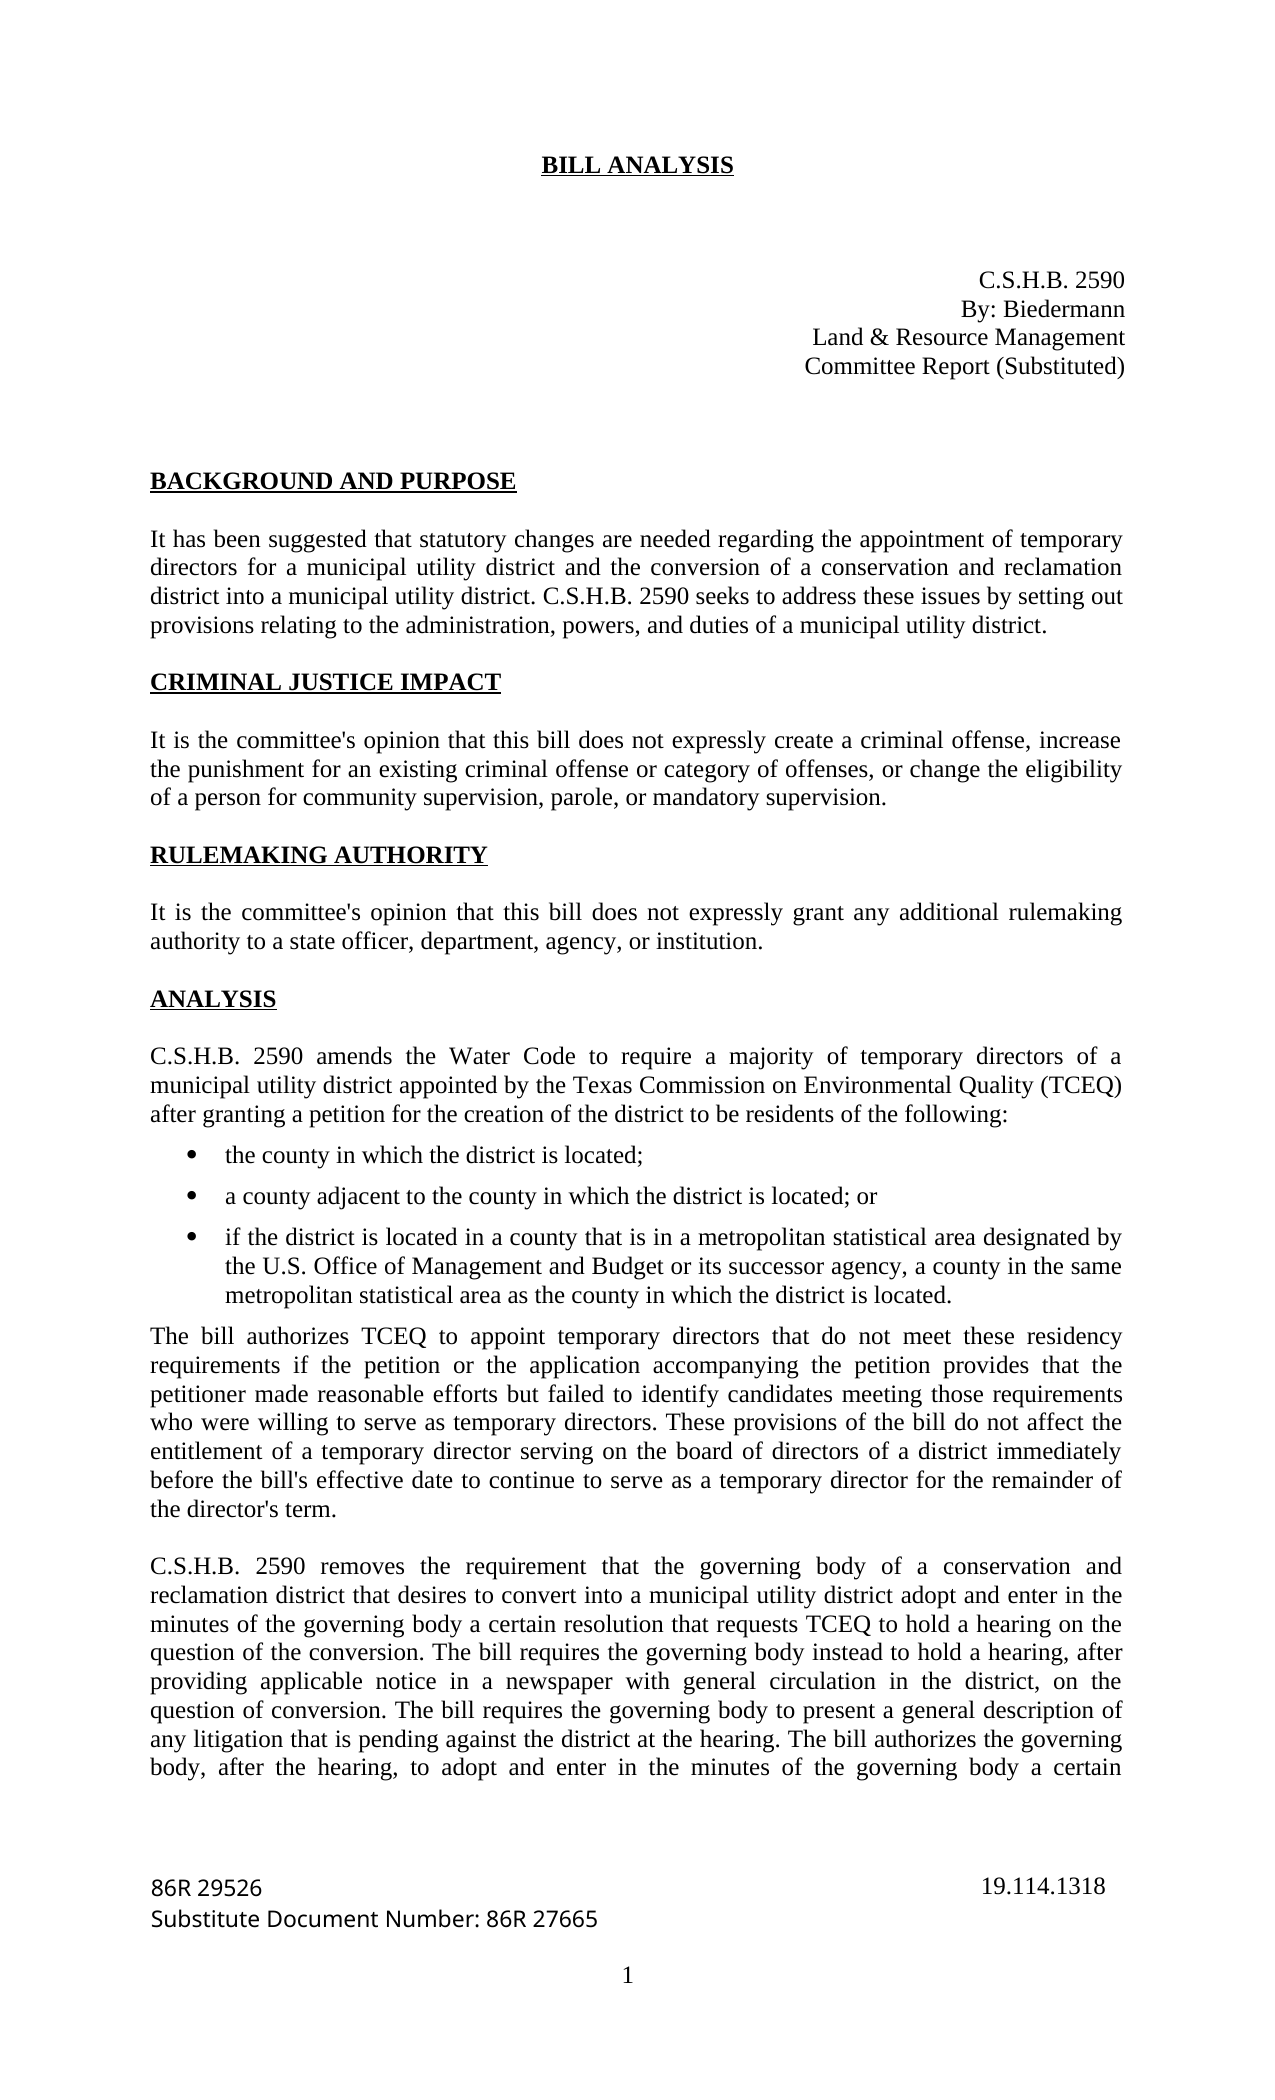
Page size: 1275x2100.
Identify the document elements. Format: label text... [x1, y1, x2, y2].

table_cell RULEMAKING AUTHORITY It is the committee's opinion that this bill does not expressly grant any additional rulemaking authority to a state officer, department, agency, or institution. [138, 840, 1136, 984]
table_cell CRIMINAL JUSTICE IMPACT It is the committee's opinion that this bill does not expressly create a criminal offense, increase the punishment for an existing criminal offense or category of offenses, or change the eligibility of a person for community supervision, parole, or mandatory supervision. [138, 668, 1136, 840]
table_cell By: Biedermann [139, 294, 1136, 322]
table_header BILL ANALYSIS [139, 150, 1136, 179]
table_cell Land & Resource Management [139, 323, 1136, 351]
table_cell Committee Report (Substituted) [139, 351, 1136, 380]
table_header C.S.H.B. 2590 [139, 265, 1136, 294]
table_header BACKGROUND AND PURPOSE It has been suggested that statutory changes are needed regarding the appointment of temporary directors for a municipal utility district and the conversion of a conservation and reclamation district into a municipal utility district. C.S.H.B. 2590 seeks to address these issues by setting out provisions relating to the administration, powers, and duties of a municipal utility district. [138, 466, 1136, 667]
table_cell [138, 984, 1136, 1781]
